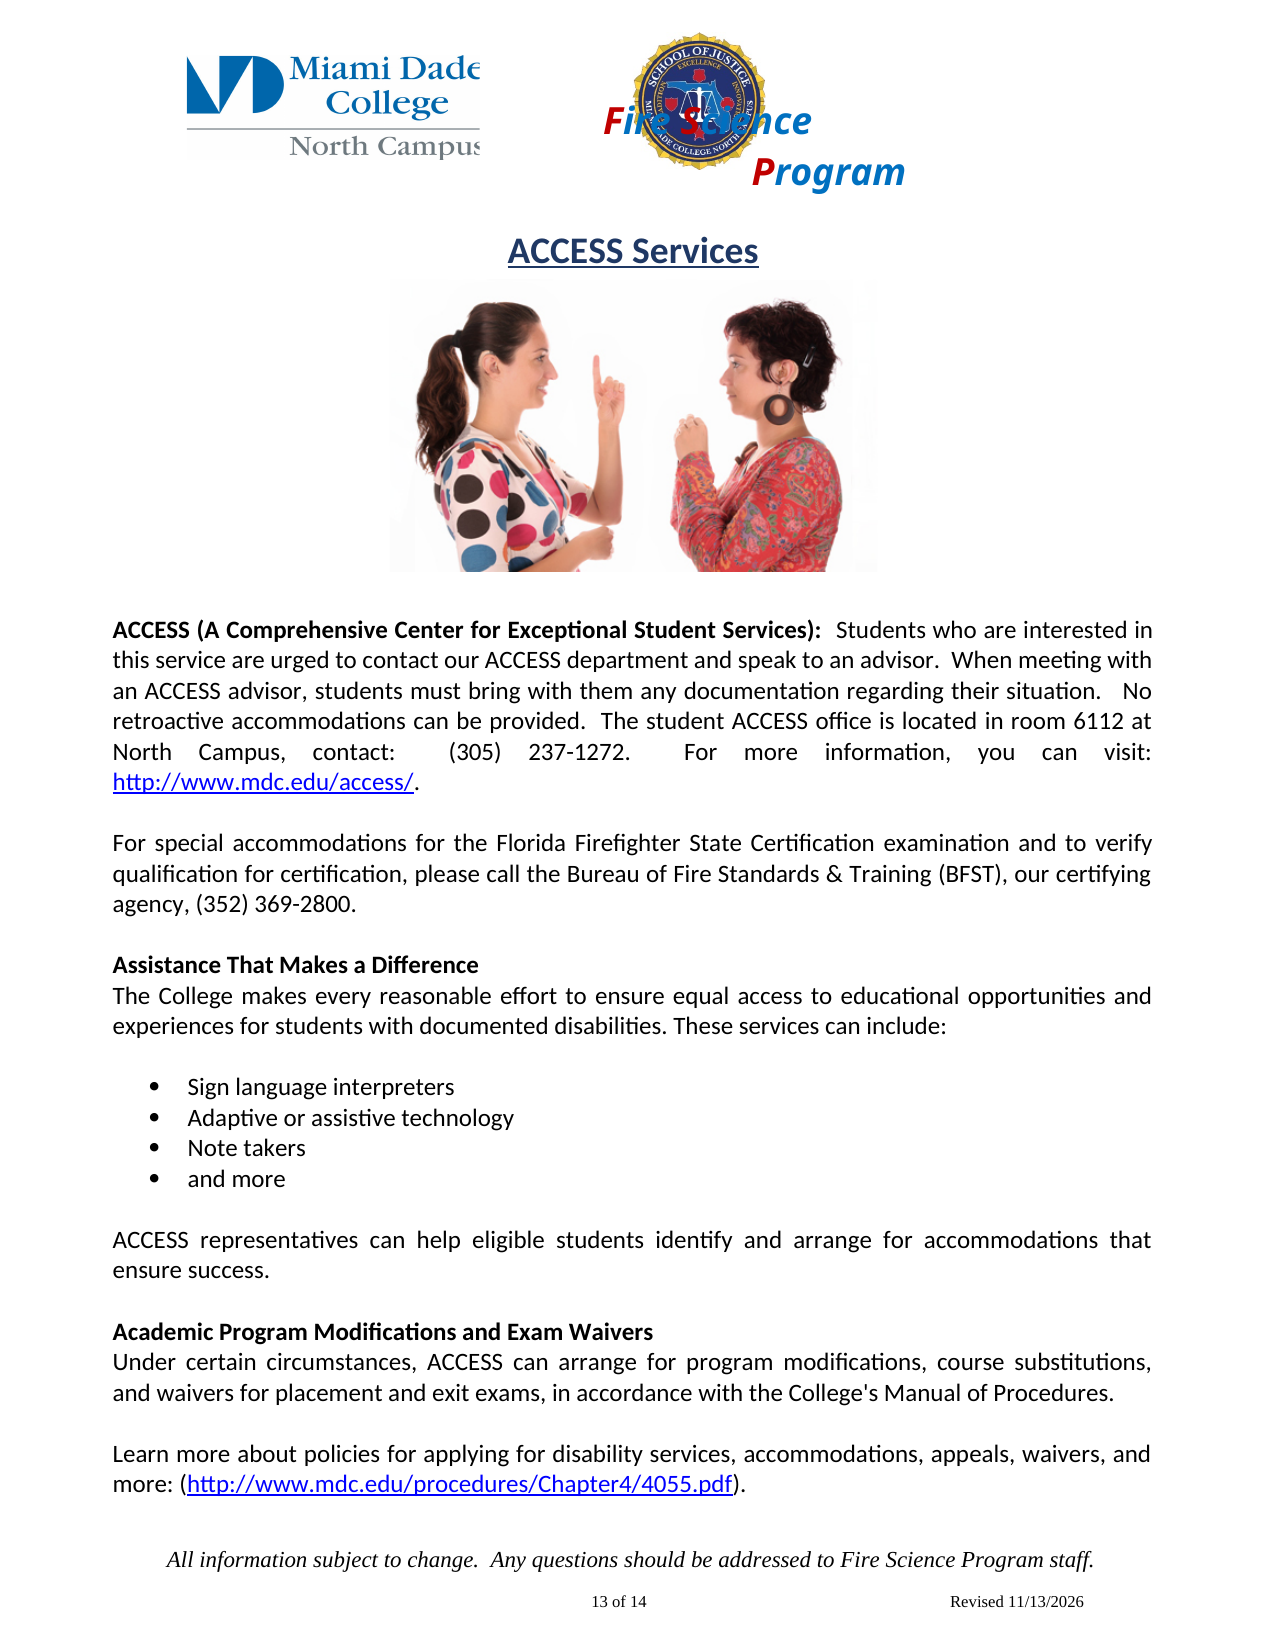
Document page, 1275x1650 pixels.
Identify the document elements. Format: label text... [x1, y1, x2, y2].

text The College makes every reasonable effort to ensure equal access to educational opportunities and experiences for students with documented disabilities. These services can include: [112, 980, 1153, 1041]
picture [185, 55, 480, 159]
text Academic Program Modifications and Exam Waivers [112, 1316, 1153, 1346]
list Sign language interpreters [150, 1072, 1153, 1102]
text Under certain circumstances, ACCESS can arrange for program modifications, course substitutions, and waivers for placement and exit exams, in accordance with the College's Manual of Procedures. [112, 1346, 1153, 1407]
text For special accommodations for the Florida Firefighter State Certification examination and to verify qualification for certification, please call the Bureau of Fire Standards & Training (BFST), our certifying agency, (352) 369-2800. [112, 827, 1153, 919]
picture [632, 32, 766, 170]
list Adaptive or assistive technology [150, 1102, 1153, 1133]
text Assistance That Makes a Difference [112, 949, 1153, 980]
text ACCESS (A Comprehensive Center for Exceptional Student Services): Students who are interested in this service are urged to contact our ACCESS department and speak to an advisor. When meeting with an ACCESS advisor, students must bring with them any documentation regarding their situation. No retroactive accommodations can be provided. The student ACCESS office is located in room 6112 at North Campus, contact: (305) 237-1272. For more information, you can visit: http://www.mdc.edu/access/. [112, 614, 1153, 797]
text ACCESS Services [112, 227, 1153, 273]
list Note takers [150, 1133, 1153, 1163]
picture [290, 279, 976, 572]
list and more [150, 1163, 1153, 1194]
text ACCESS representatives can help eligible students identify and arrange for accommodations that ensure success. [112, 1224, 1153, 1285]
text Learn more about policies for applying for disability services, accommodations, appeals, waivers, and more: (http://www.mdc.edu/procedures/Chapter4/4055.pdf). [112, 1438, 1153, 1499]
